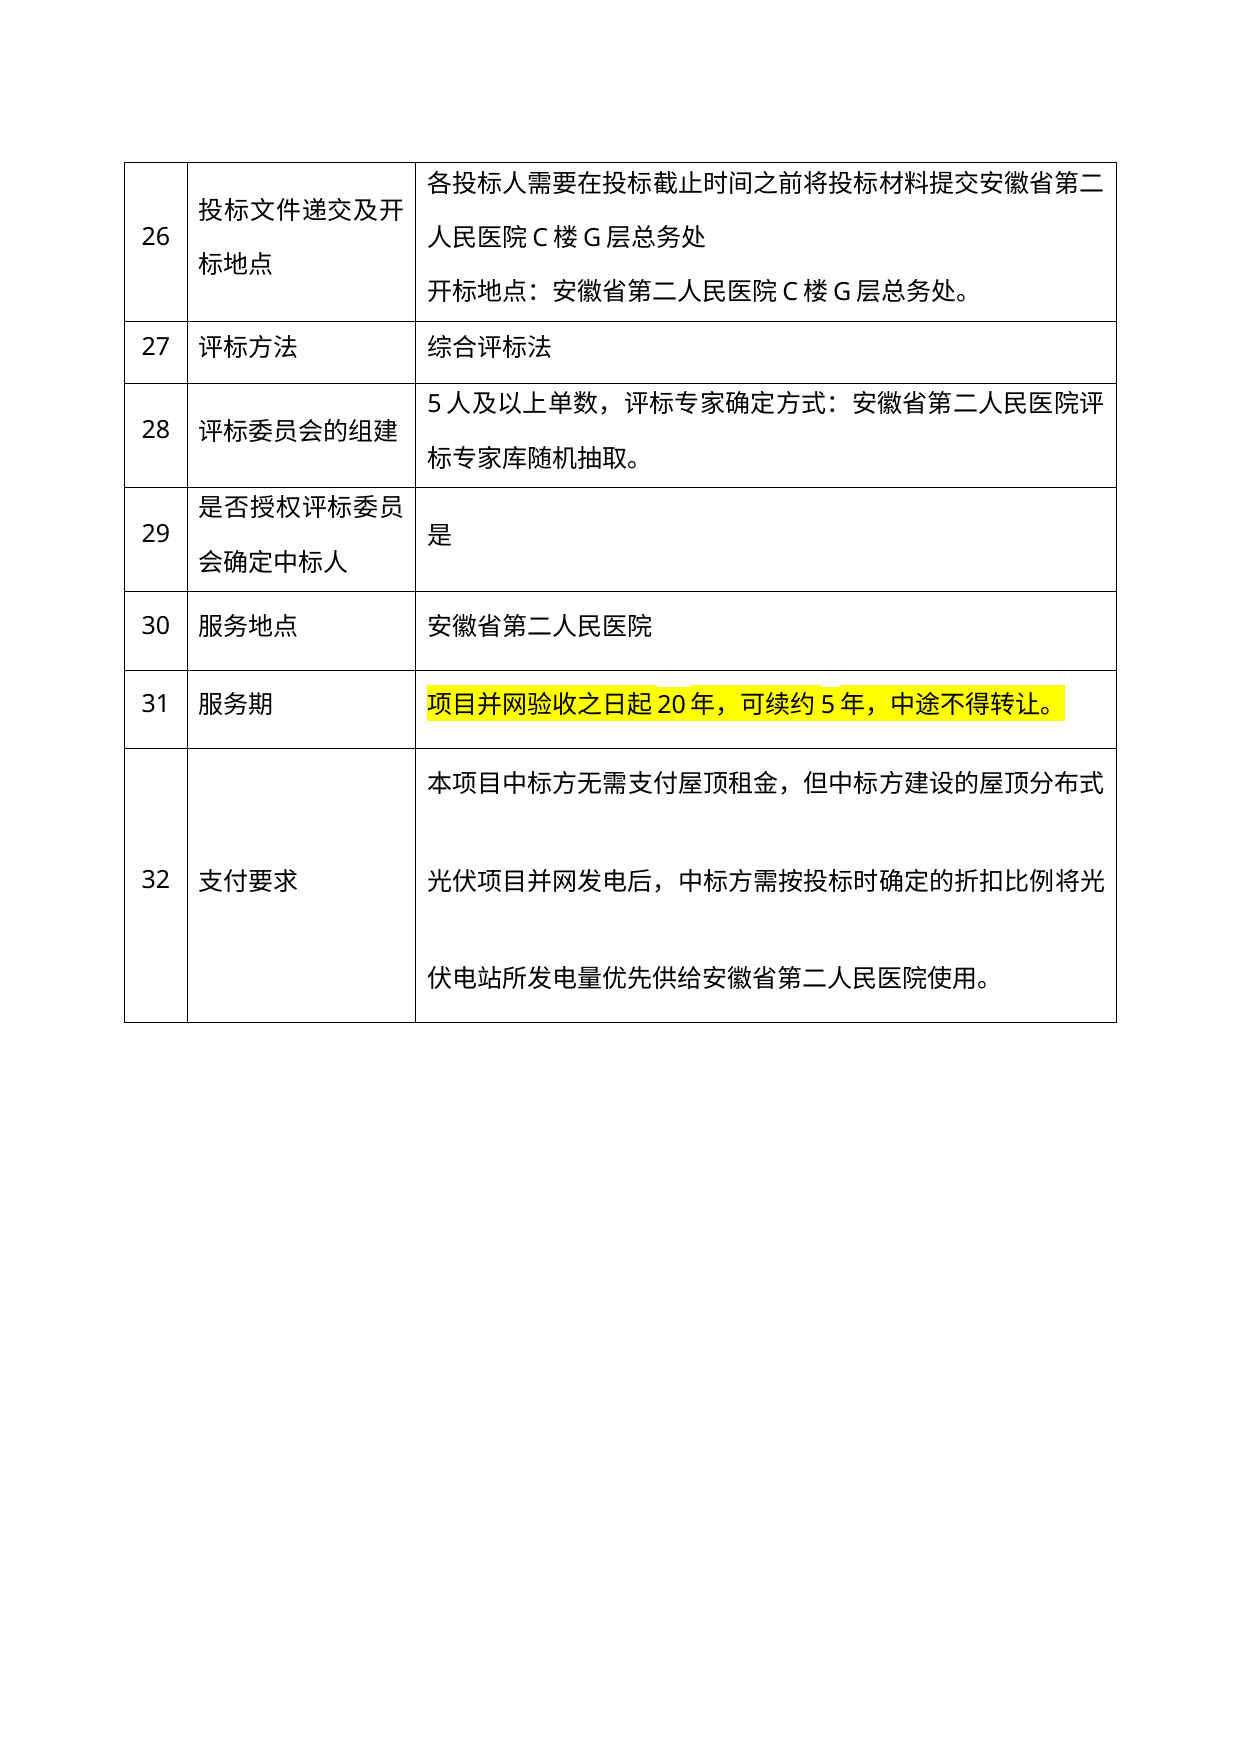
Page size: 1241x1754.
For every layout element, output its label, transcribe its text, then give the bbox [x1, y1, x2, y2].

table_cell 5人及以上单数，评标专家确定方式：安徽省第二人民医院评标专家库随机抽取。 [416, 384, 1116, 487]
table_cell 是 [416, 488, 1116, 591]
table_cell 综合评标法 [416, 322, 1116, 383]
table_cell 32 [125, 749, 187, 1022]
table_cell 安徽省第二人民医院 [416, 592, 1116, 669]
table_cell 本项目中标方无需支付屋顶租金，但中标方建设的屋顶分布式光伏项目并网发电后，中标方需按投标时确定的折扣比例将光伏电站所发电量优先供给安徽省第二人民医院使用。 [416, 749, 1116, 1022]
table_cell 29 [125, 488, 187, 591]
table_cell 评标方法 [188, 322, 415, 383]
table_cell 31 [125, 671, 187, 748]
table_cell 30 [125, 592, 187, 669]
table_cell 投标文件递交及开标地点 [188, 163, 415, 321]
table_cell 28 [125, 384, 187, 487]
table_cell 各投标人需要在投标截止时间之前将投标材料提交安徽省第二人民医院C楼G层总务处 开标地点：安徽省第二人民医院C楼G层总务处。 [416, 163, 1116, 321]
table_cell 27 [125, 322, 187, 383]
table_cell 26 [125, 163, 187, 321]
table_cell 支付要求 [188, 749, 415, 1022]
table_cell 服务地点 [188, 592, 415, 669]
table_cell 评标委员会的组建 [188, 384, 415, 487]
table_cell 项目并网验收之日起20年，可续约5年，中途不得转让。 [416, 671, 1116, 748]
table_cell 服务期 [188, 671, 415, 748]
table_cell 是否授权评标委员会确定中标人 [188, 488, 415, 591]
